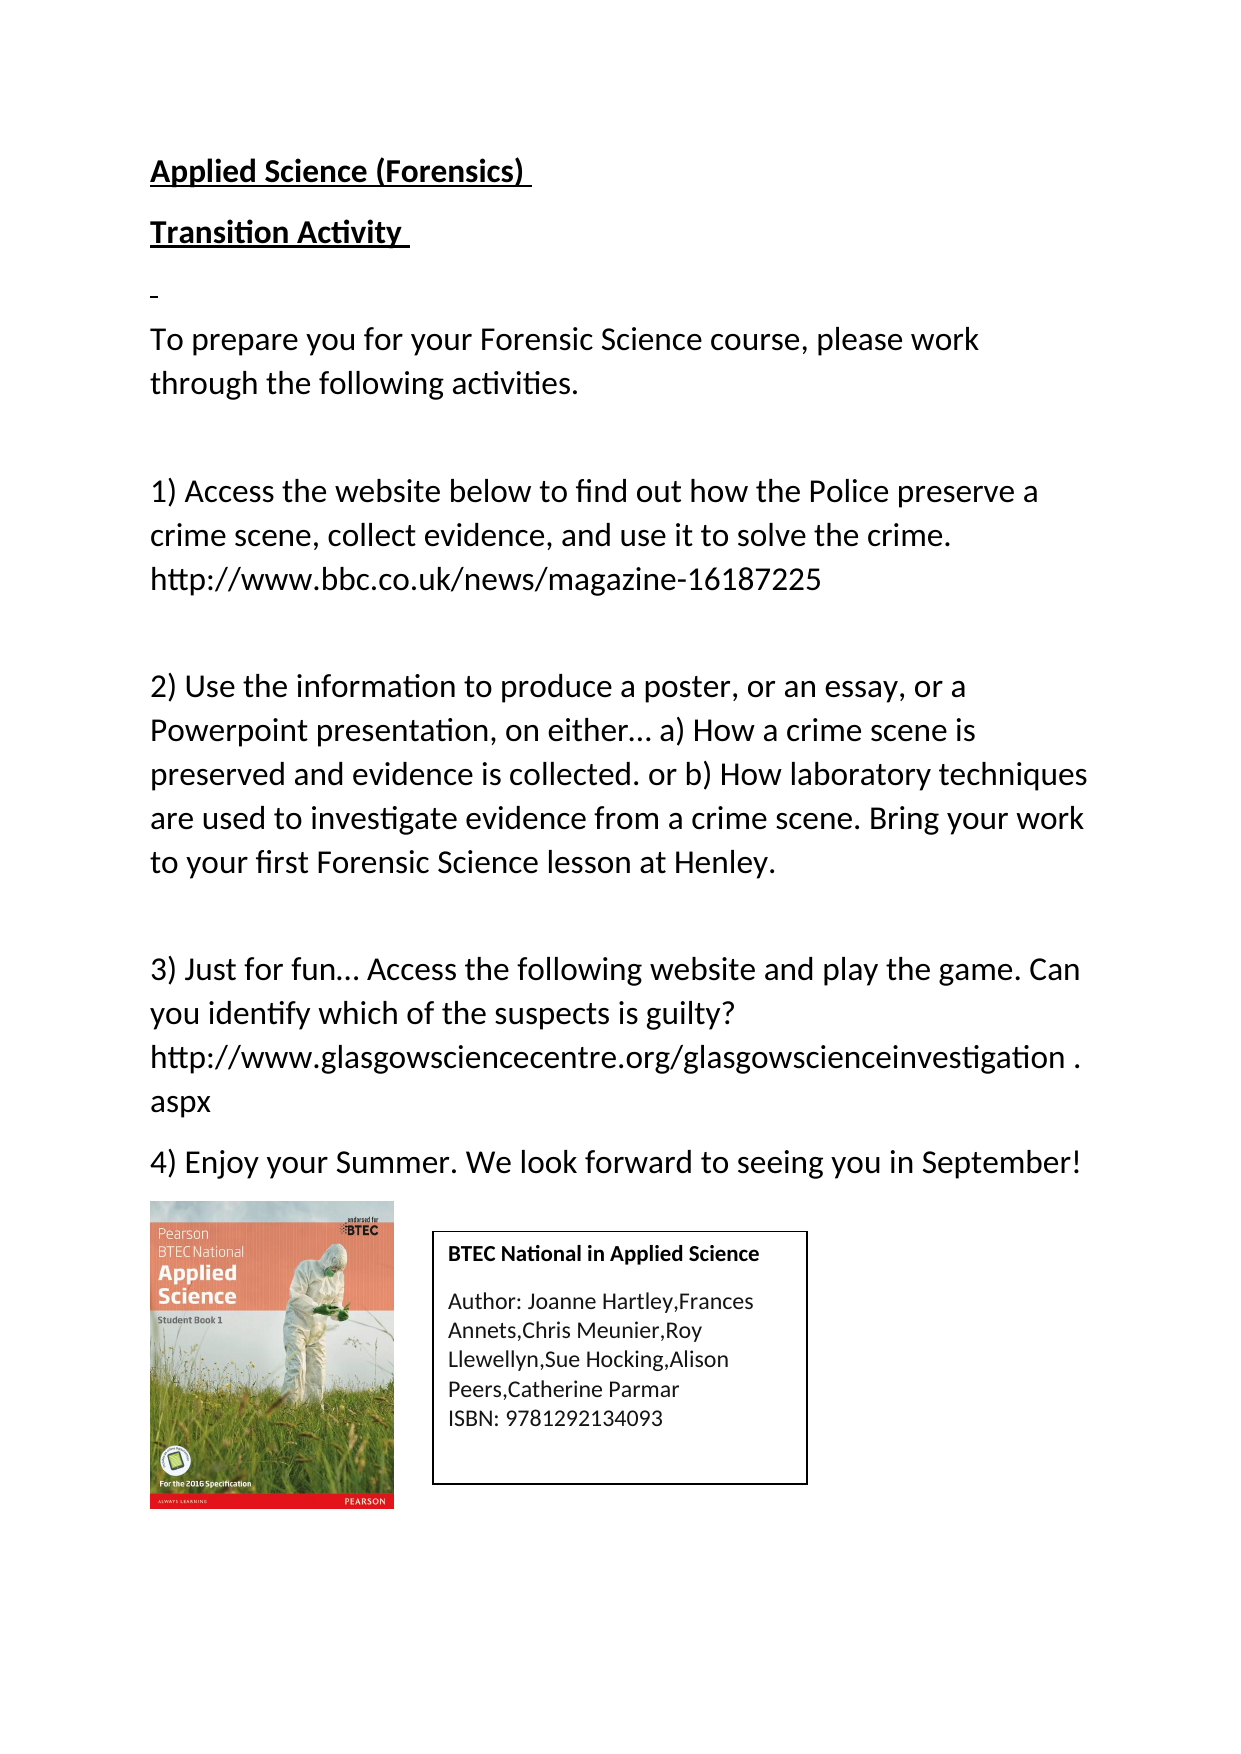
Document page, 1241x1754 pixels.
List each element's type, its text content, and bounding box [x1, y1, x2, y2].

text Applied Science (Forensics) [150, 150, 1090, 191]
text To prepare you for your Forensic Science course, please work through the following activities. [150, 318, 1090, 403]
picture [150, 1201, 394, 1509]
text Transition Activity [150, 211, 1090, 251]
text 3) Just for fun… Access the following website and play the game. Can you identify which of the suspects is guilty? http://www.glasgowsciencecentre.org/glasgowscienceinvestigation .aspx [150, 948, 1090, 1121]
text 4) Enjoy your Summer. We look forward to seeing you in September! [150, 1141, 1090, 1182]
text 1) Access the website below to find out how the Police preserve a crime scene, collect evidence, and use it to solve the crime. http://www.bbc.co.uk/news/magazine-16187225 [150, 469, 1090, 598]
text 2) Use the information to produce a poster, or an essay, or a Powerpoint presentation, on either… a) How a crime scene is preserved and evidence is collected. or b) How laboratory techniques are used to investigate evidence from a crime scene. Bring your work to your first Forensic Science lesson at Henley. [150, 665, 1090, 882]
